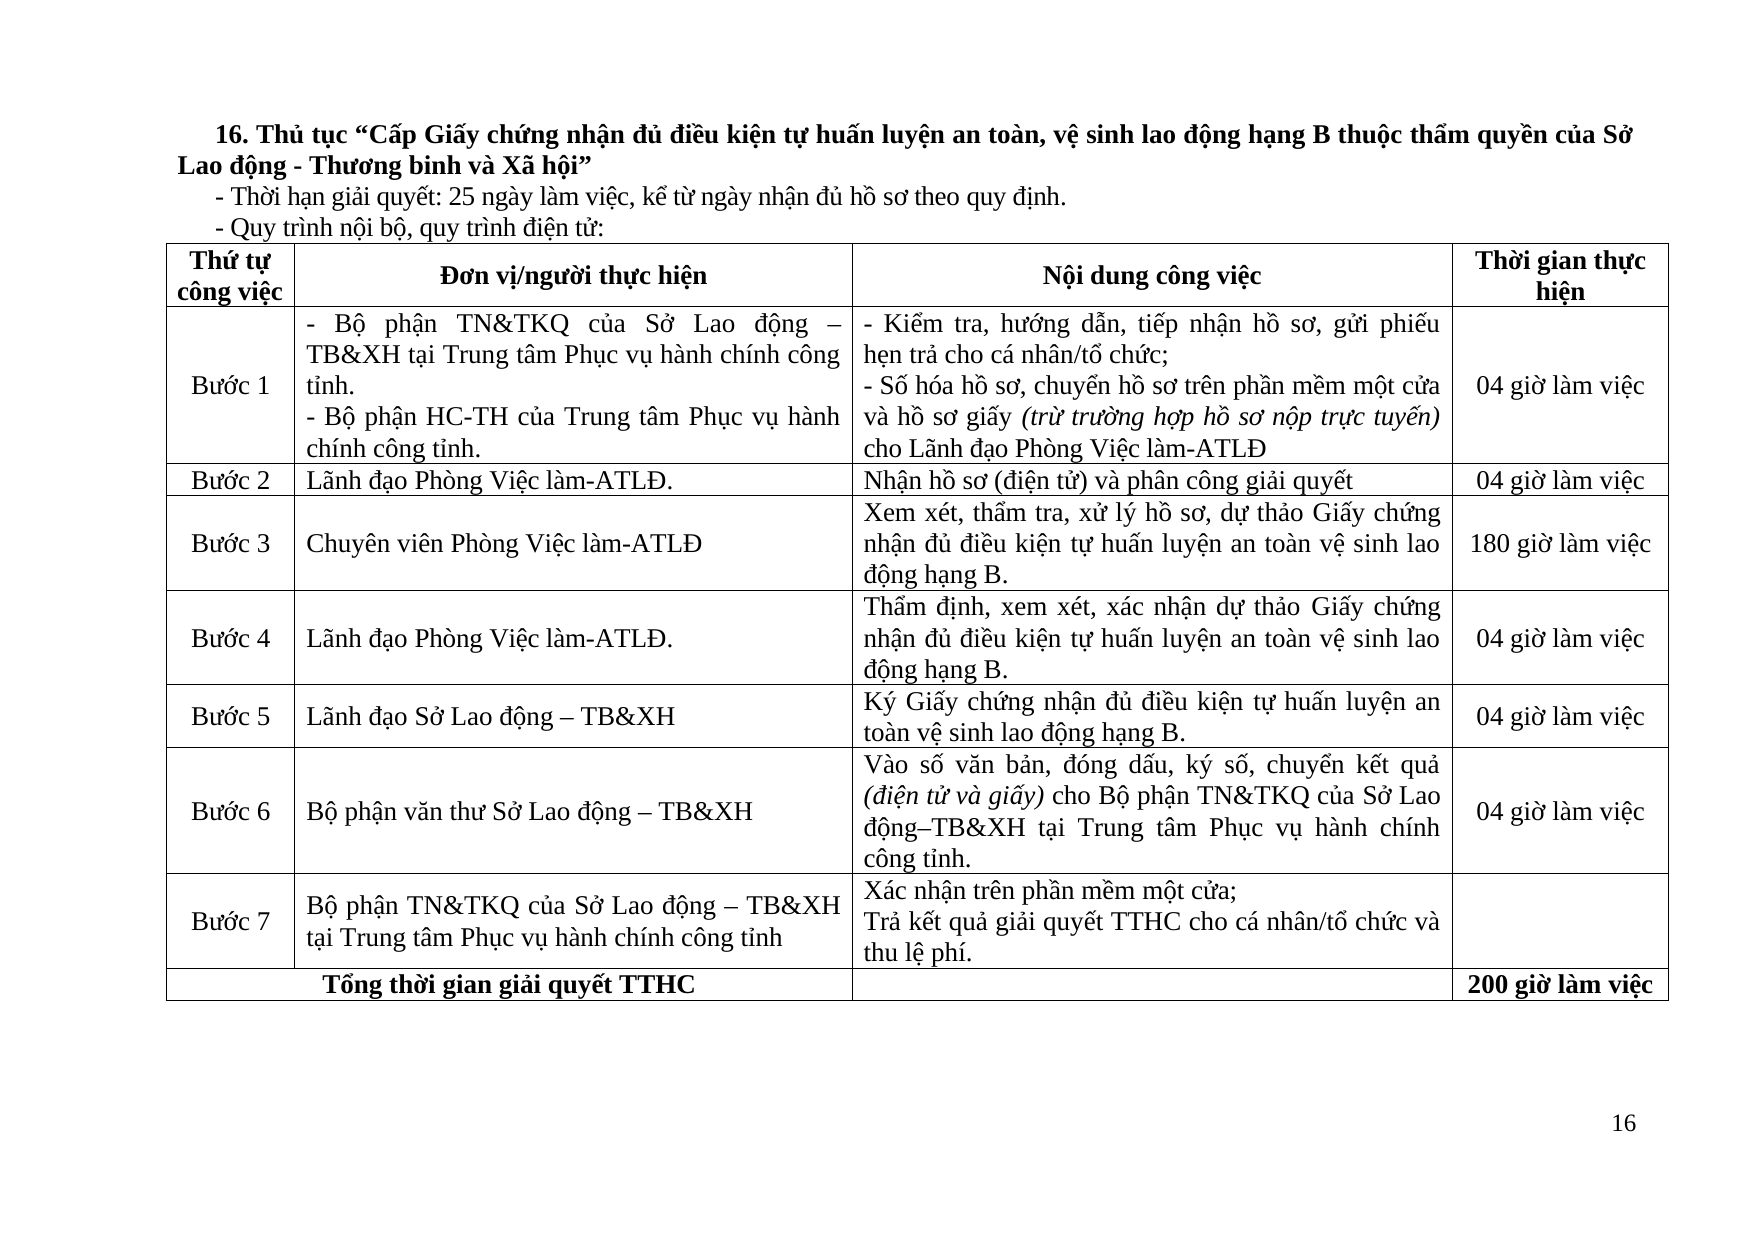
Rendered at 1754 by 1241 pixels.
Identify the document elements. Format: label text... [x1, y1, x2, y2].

table_cell Bước 2 [167, 464, 294, 495]
table_cell Nhận hồ sơ (điện tử) và phân công giải quyết [853, 464, 1452, 495]
table_cell Xác nhận trên phần mềm một cửa; Trả kết quả giải quyết TTHC cho cá nhân/tổ chức và thu lệ phí. [853, 874, 1452, 967]
table_header Thứ tự công việc [167, 244, 294, 306]
table_cell Lãnh đạo Phòng Việc làm-ATLĐ. [295, 464, 852, 495]
table_cell Bước 1 [167, 307, 294, 463]
table_cell Bộ phận văn thư Sở Lao động – TB&XH [295, 748, 852, 873]
table_cell Tổng thời gian giải quyết TTHC [167, 969, 852, 999]
table_cell Bước 5 [167, 685, 294, 747]
table_cell Vào số văn bản, đóng dấu, ký số, chuyển kết quả (điện tử và giấy) cho Bộ phận TN&TKQ của Sở Lao động–TB&XH tại Trung tâm Phục vụ hành chính công tỉnh. [853, 748, 1452, 873]
table_header Thời gian thực hiện [1453, 244, 1668, 306]
table_cell Xem xét, thẩm tra, xử lý hồ sơ, dự thảo Giấy chứng nhận đủ điều kiện tự huấn luyện an toàn vệ sinh lao động hạng B. [853, 496, 1452, 589]
text 16. Thủ tục “Cấp Giấy chứng nhận đủ điều kiện tự huấn luyện an toàn, vệ sinh lao động hạng B thuộc thẩm quyền của Sở Lao động - Thương binh và Xã hội” [177, 118, 1636, 180]
table_cell 200 giờ làm việc [1453, 969, 1668, 999]
table_cell - Kiểm tra, hướng dẫn, tiếp nhận hồ sơ, gửi phiếu hẹn trả cho cá nhân/tổ chức; - Số hóa hồ sơ, chuyển hồ sơ trên phần mềm một cửa và hồ sơ giấy (trừ trường hợp hồ sơ nộp trực tuyến) cho Lãnh đạo Phòng Việc làm-ATLĐ [853, 307, 1452, 463]
table_cell Chuyên viên Phòng Việc làm-ATLĐ [295, 496, 852, 589]
text - Quy trình nội bộ, quy trình điện tử: [177, 212, 1636, 243]
table_cell 04 giờ làm việc [1453, 685, 1668, 747]
table_cell [853, 969, 1452, 999]
table_cell 180 giờ làm việc [1453, 496, 1668, 589]
table_cell Lãnh đạo Sở Lao động – TB&XH [295, 685, 852, 747]
table_header Đơn vị/người thực hiện [295, 244, 852, 306]
table_cell 04 giờ làm việc [1453, 307, 1668, 463]
table_cell - Bộ phận TN&TKQ của Sở Lao động – TB&XH tại Trung tâm Phục vụ hành chính công tỉnh. - Bộ phận HC-TH của Trung tâm Phục vụ hành chính công tỉnh. [295, 307, 852, 463]
table_cell Ký Giấy chứng nhận đủ điều kiện tự huấn luyện an toàn vệ sinh lao động hạng B. [853, 685, 1452, 747]
table_cell Bước 6 [167, 748, 294, 873]
table_cell 04 giờ làm việc [1453, 748, 1668, 873]
table_cell 04 giờ làm việc [1453, 591, 1668, 684]
table_cell 04 giờ làm việc [1453, 464, 1668, 495]
table_header Nội dung công việc [853, 244, 1452, 306]
table_cell Bước 3 [167, 496, 294, 589]
table_cell Bước 7 [167, 874, 294, 967]
table_cell Lãnh đạo Phòng Việc làm-ATLĐ. [295, 591, 852, 684]
table_cell Thẩm định, xem xét, xác nhận dự thảo Giấy chứng nhận đủ điều kiện tự huấn luyện an toàn vệ sinh lao động hạng B. [853, 591, 1452, 684]
table_cell [1453, 874, 1668, 967]
table_cell Bộ phận TN&TKQ của Sở Lao động – TB&XH tại Trung tâm Phục vụ hành chính công tỉnh [295, 874, 852, 967]
table_cell Bước 4 [167, 591, 294, 684]
text - Thời hạn giải quyết: 25 ngày làm việc, kể từ ngày nhận đủ hồ sơ theo quy định. [177, 180, 1636, 212]
